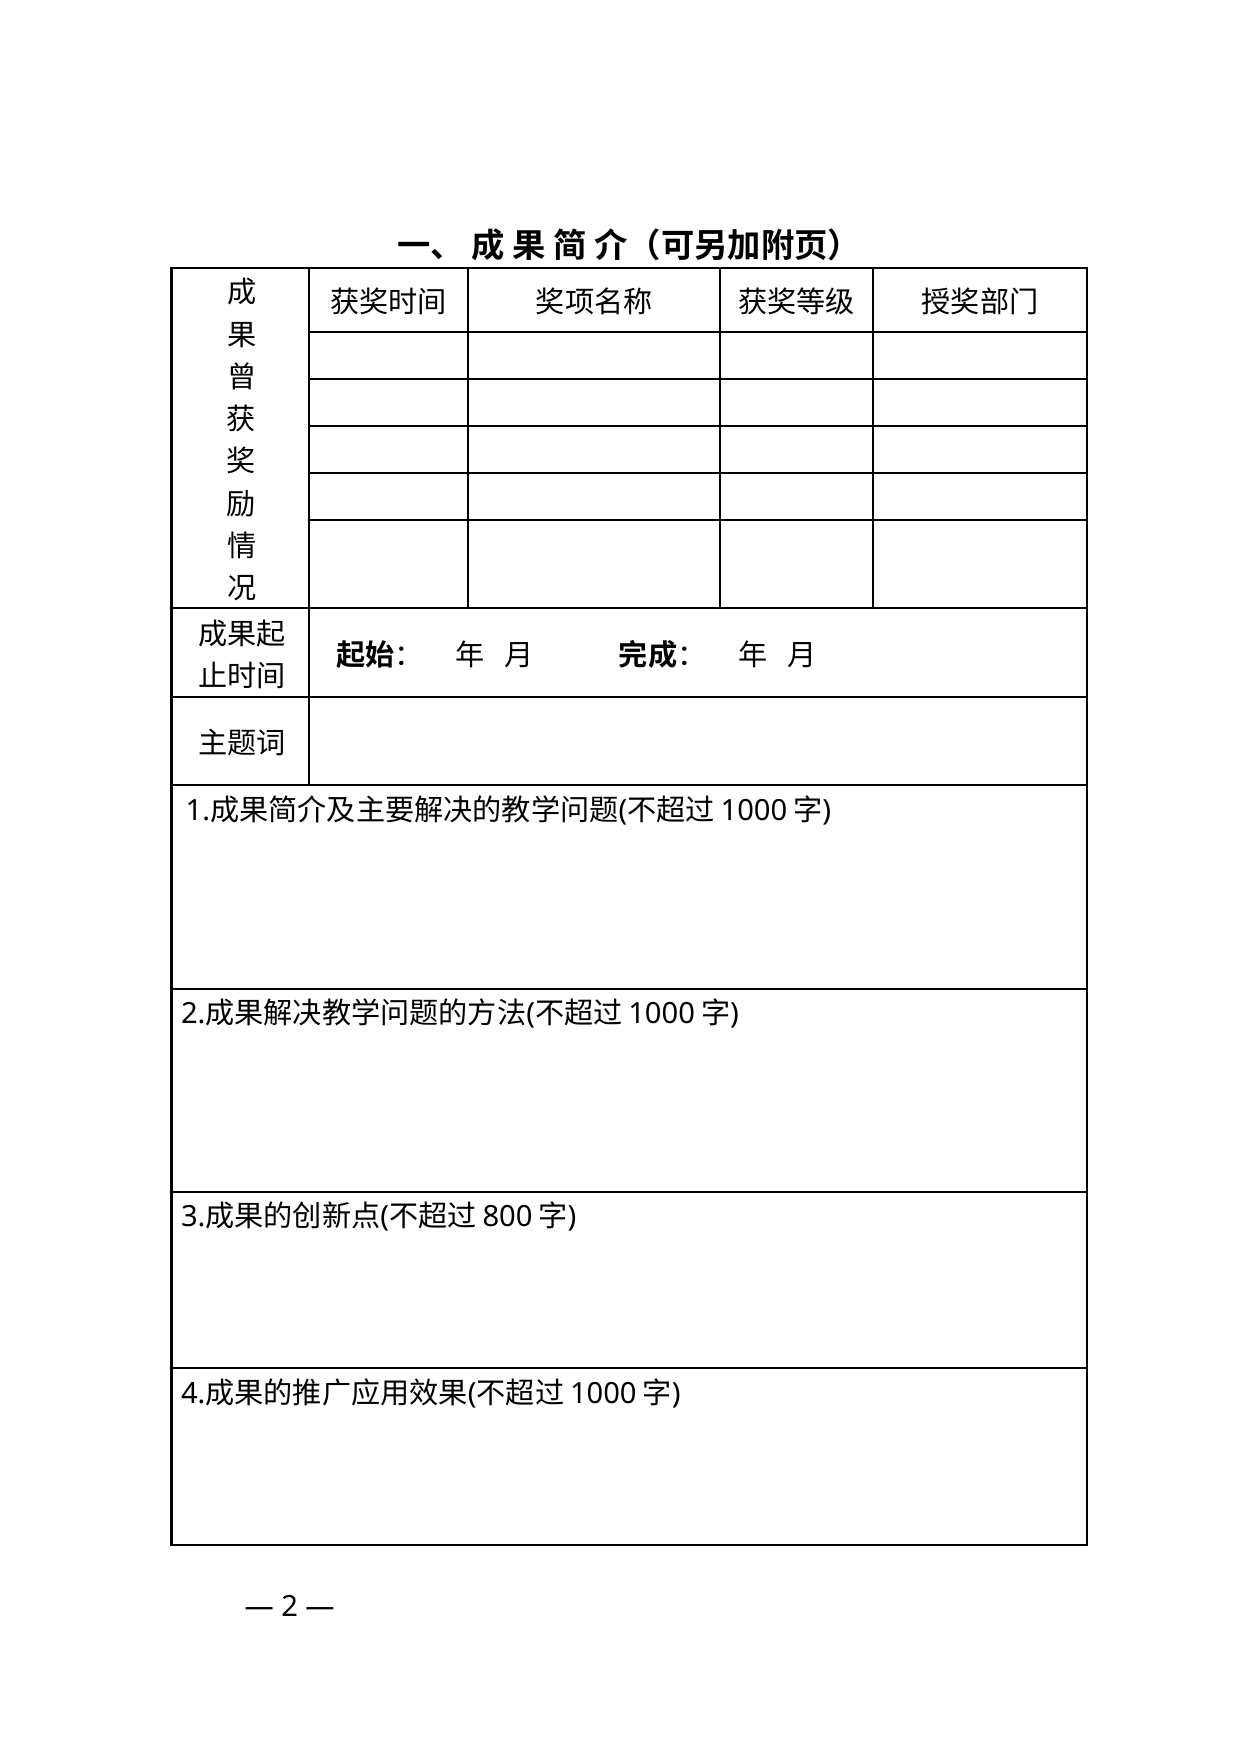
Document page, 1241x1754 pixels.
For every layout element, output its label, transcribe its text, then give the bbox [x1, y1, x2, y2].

table_header 成 果 曾 获 奖 励 情 况 [173, 269, 308, 607]
table_cell [469, 521, 719, 607]
table_header 获奖时间 [310, 269, 467, 331]
table_cell [721, 521, 872, 607]
table_cell 1.成果简介及主要解决的教学问题(不超过1000字) [173, 786, 1086, 987]
table_cell [469, 427, 719, 472]
table_cell [469, 380, 719, 425]
table_cell 3.成果的创新点(不超过800字) [173, 1193, 1086, 1367]
table_cell [874, 474, 1086, 519]
table_cell 2.成果解决教学问题的方法(不超过1000字) [173, 990, 1086, 1191]
table_cell 起始： 年 月 完成： 年 月 [310, 609, 1086, 696]
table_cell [173, 1369, 1086, 1543]
table_cell [874, 333, 1086, 378]
table_cell [469, 474, 719, 519]
table_cell [721, 380, 872, 425]
table_cell [469, 333, 719, 378]
table_header 授奖部门 [874, 269, 1086, 331]
table_header 奖项名称 [469, 269, 719, 331]
table_cell [310, 333, 467, 378]
table_cell 主题词 [173, 698, 308, 784]
table_cell 成果起止时间 [173, 609, 308, 696]
table_cell [721, 474, 872, 519]
table_cell [721, 427, 872, 472]
table_cell [310, 380, 467, 425]
table_cell [721, 333, 872, 378]
table_cell [310, 698, 1086, 784]
table_cell [874, 521, 1086, 607]
table_header 获奖等级 [721, 269, 872, 331]
table_cell [874, 427, 1086, 472]
text 一、 成 果 简 介（可另加附页） [171, 218, 1087, 267]
table_cell [874, 380, 1086, 425]
table_cell [310, 474, 467, 519]
table_cell [310, 521, 467, 607]
table_cell [310, 427, 467, 472]
